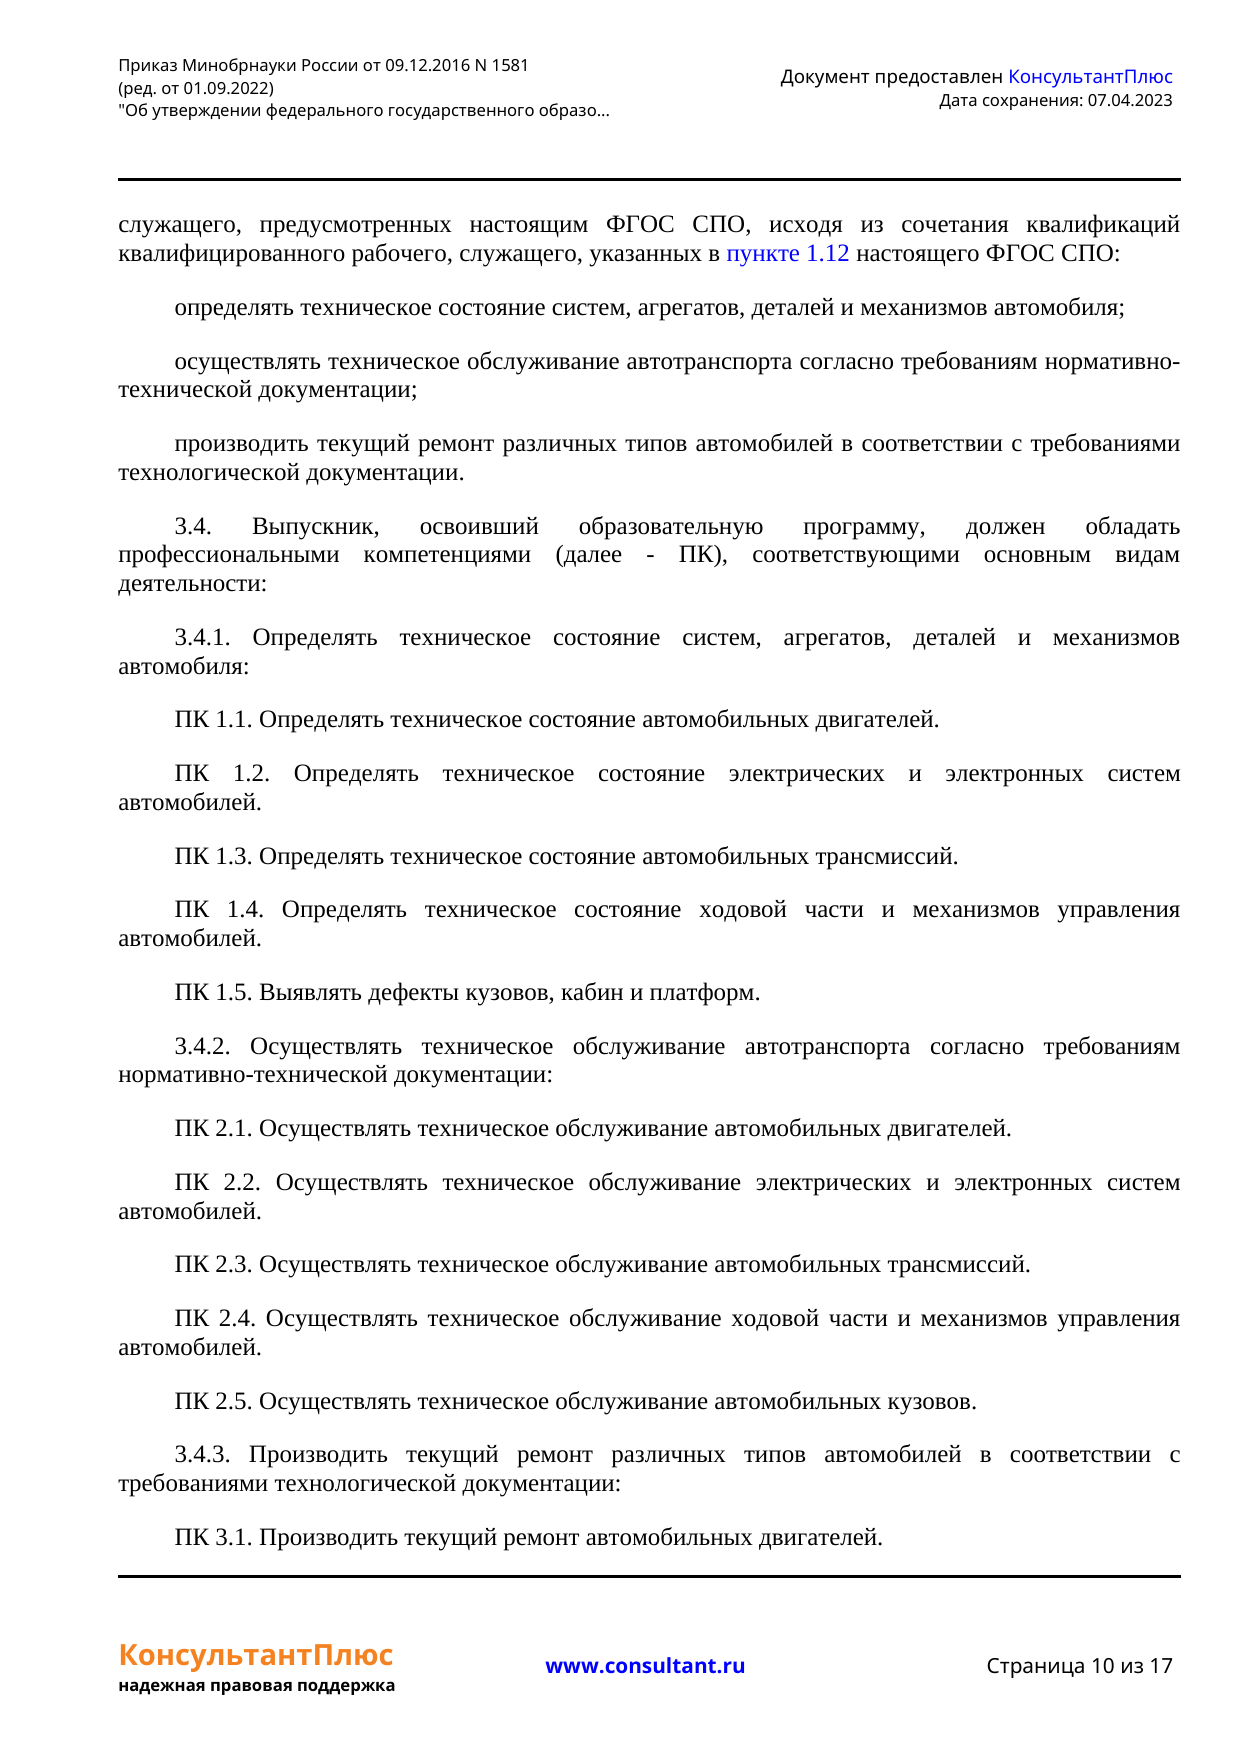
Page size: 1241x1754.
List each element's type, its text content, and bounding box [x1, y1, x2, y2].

text ПК 2.5. Осуществлять техническое обслуживание автомобильных кузовов. [118, 1386, 1181, 1414]
text 3.4.3. Производить текущий ремонт различных типов автомобилей в соответствии с требованиями технологической документации: [118, 1439, 1181, 1497]
text 3.4.2. Осуществлять техническое обслуживание автотранспорта согласно требованиям нормативно-технической документации: [118, 1031, 1181, 1088]
text ПК 1.5. Выявлять дефекты кузовов, кабин и платформ. [118, 977, 1181, 1006]
text ПК 2.4. Осуществлять техническое обслуживание ходовой части и механизмов управления автомобилей. [118, 1303, 1181, 1361]
text осуществлять техническое обслуживание автотранспорта согласно требованиям нормативно-технической документации; [118, 346, 1181, 403]
text ПК 1.2. Определять техническое состояние электрических и электронных систем автомобилей. [118, 758, 1181, 816]
text ПК 1.1. Определять техническое состояние автомобильных двигателей. [118, 704, 1181, 733]
text производить текущий ремонт различных типов автомобилей в соответствии с требованиями технологической документации. [118, 428, 1181, 486]
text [118, 209, 1181, 267]
text ПК 2.1. Осуществлять техническое обслуживание автомобильных двигателей. [118, 1113, 1181, 1142]
text ПК 2.2. Осуществлять техническое обслуживание электрических и электронных систем автомобилей. [118, 1167, 1181, 1224]
text 3.4. Выпускник, освоивший образовательную программу, должен обладать профессиональными компетенциями (далее - ПК), соответствующими основным видам деятельности: [118, 511, 1181, 597]
text 3.4.1. Определять техническое состояние систем, агрегатов, деталей и механизмов автомобиля: [118, 622, 1181, 679]
text ПК 3.1. Производить текущий ремонт автомобильных двигателей. [118, 1522, 1181, 1551]
text ПК 1.3. Определять техническое состояние автомобильных трансмиссий. [118, 841, 1181, 869]
text ПК 1.4. Определять техническое состояние ходовой части и механизмов управления автомобилей. [118, 894, 1181, 952]
text определять техническое состояние систем, агрегатов, деталей и механизмов автомобиля; [118, 292, 1181, 321]
text ПК 2.3. Осуществлять техническое обслуживание автомобильных трансмиссий. [118, 1249, 1181, 1278]
